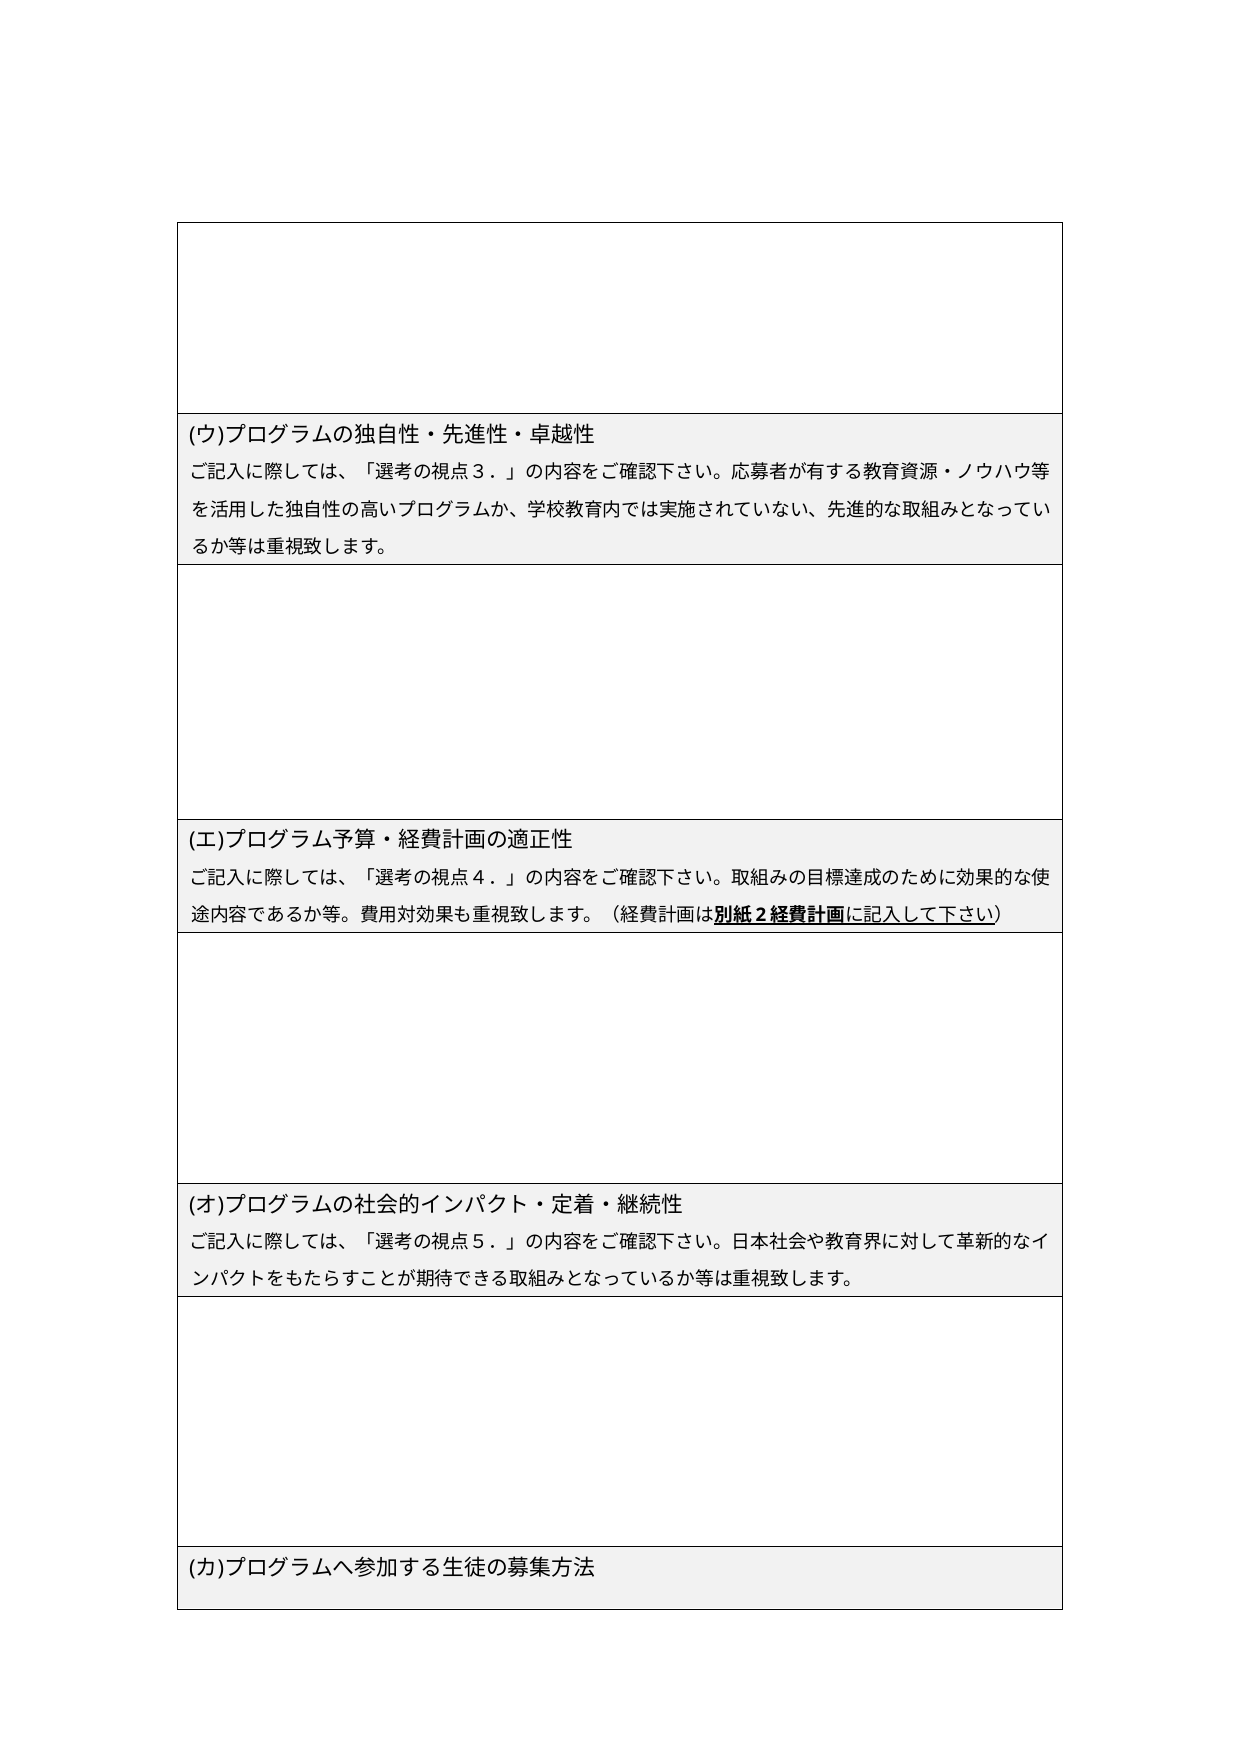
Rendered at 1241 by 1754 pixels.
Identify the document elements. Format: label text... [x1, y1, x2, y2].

table_cell [178, 933, 1062, 1183]
table_cell [178, 565, 1062, 819]
table_cell [178, 223, 1062, 413]
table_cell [178, 1547, 1062, 1608]
table_cell (ウ)プログラムの独自性・先進性・卓越性 ご記入に際しては、「選考の視点３．」の内容をご確認下さい。応募者が有する教育資源・ノウハウ等を活用した独自性の高いプログラムか、学校教育内では実施されていない、先進的な取組みとなっているか等は重視致します。 [178, 414, 1062, 564]
table_cell [178, 1297, 1062, 1546]
table_cell (エ)プログラム予算・経費計画の適正性 ご記入に際しては、「選考の視点４．」の内容をご確認下さい。取組みの目標達成のために効果的な使途内容であるか等。費用対効果も重視致します。（経費計画は別紙2経費計画に記入して下さい） [178, 820, 1062, 932]
table_cell (オ)プログラムの社会的インパクト・定着・継続性 ご記入に際しては、「選考の視点５．」の内容をご確認下さい。日本社会や教育界に対して革新的なインパクトをもたらすことが期待できる取組みとなっているか等は重視致します。 [178, 1184, 1062, 1296]
